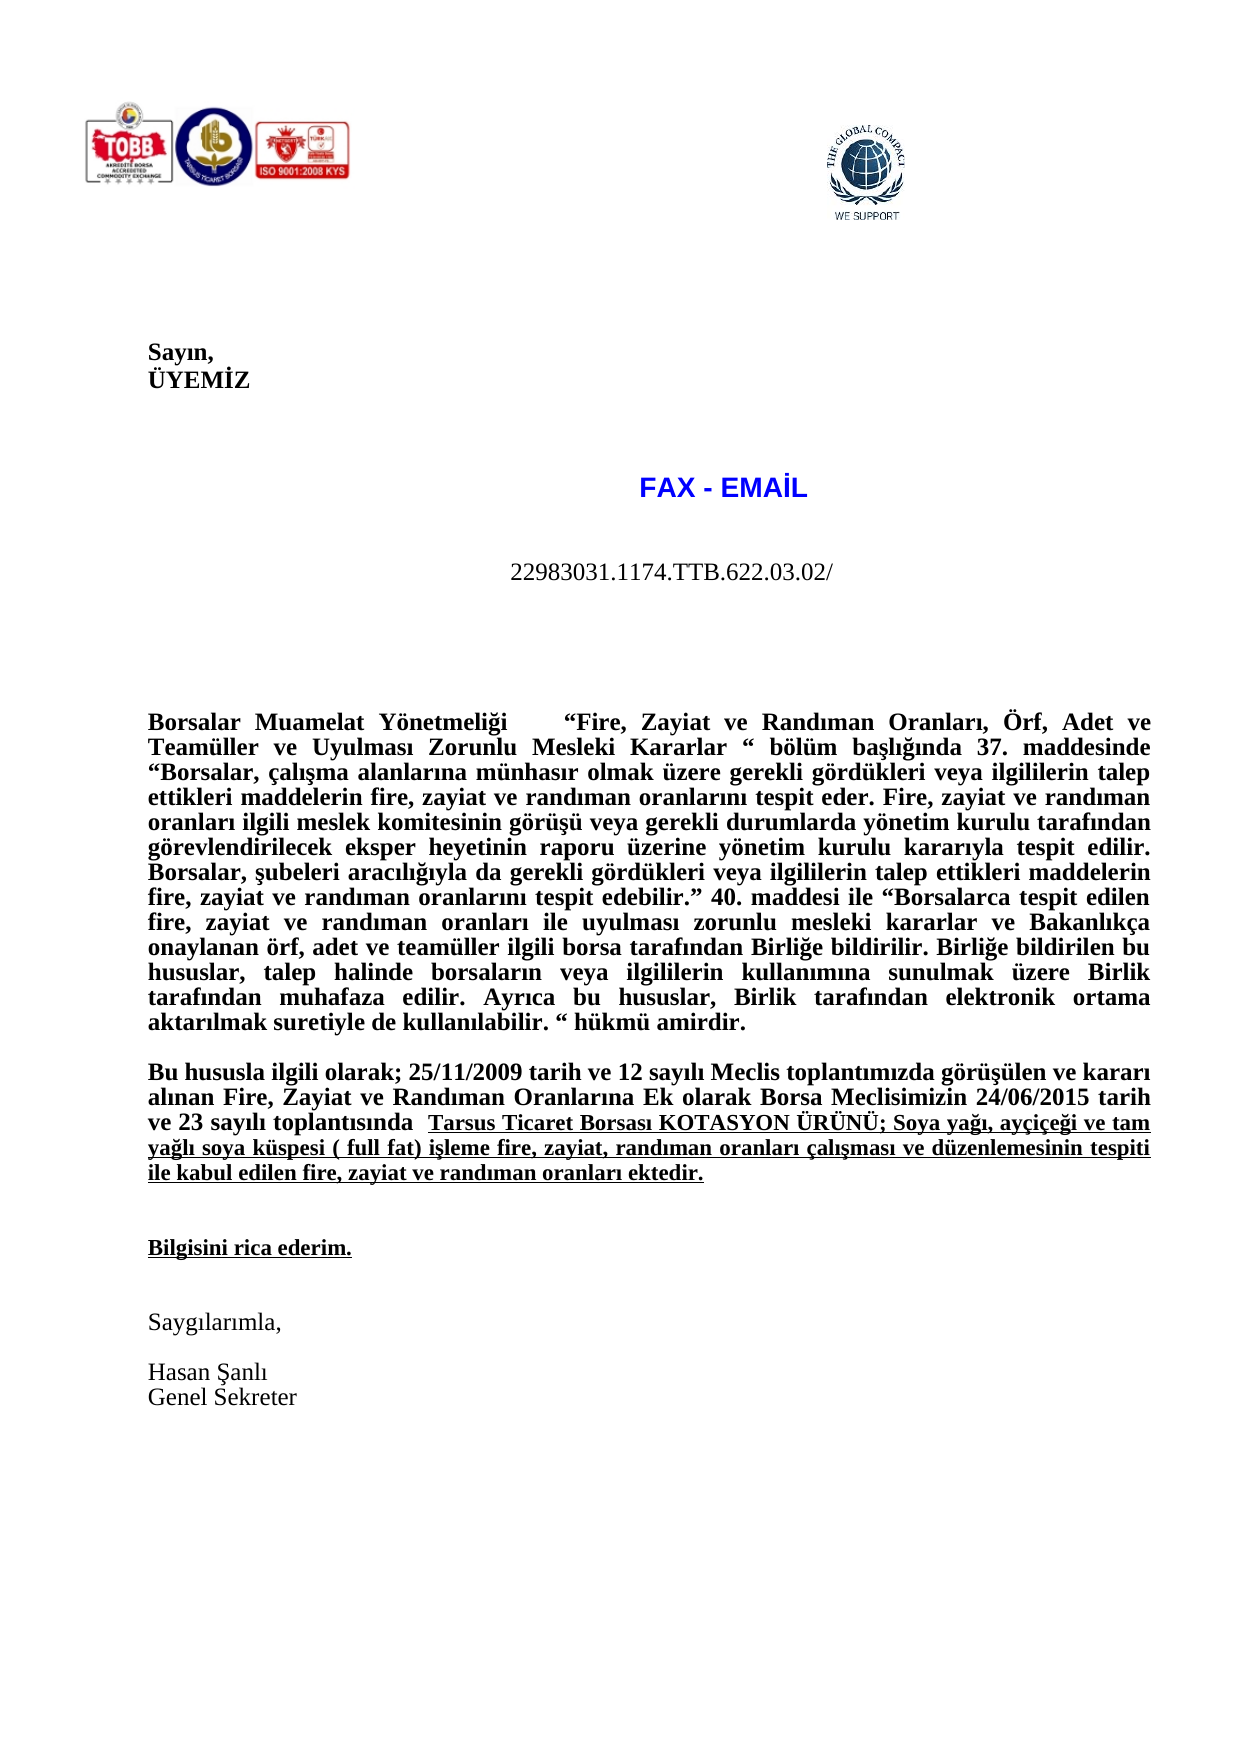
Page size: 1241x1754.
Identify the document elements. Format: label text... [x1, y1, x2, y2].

text Saygılarımla, [148, 1310, 1152, 1335]
text Hasan Şanlı [148, 1360, 1152, 1385]
text ÜYEMİZ [148, 366, 1152, 394]
text Borsalar Muamelat Yönetmeliği “Fire, Zayiat ve Randıman Oranları, Örf, Adet ve Teamüller ve Uyulması Zorunlu Mesleki Kararlar “ bölüm başlığında 37. maddesinde “Borsalar, çalışma alanlarına münhasır olmak üzere gerekli gördükleri veya ilgililerin talep ettikleri maddelerin fire, zayiat ve randıman oranlarını tespit eder. Fire, zayiat ve randıman oranları ilgili meslek komitesinin görüşü veya gerekli durumlarda yönetim kurulu tarafından görevlendirilecek eksper heyetinin raporu üzerine yönetim kurulu kararıyla tespit edilir. Borsalar, şubeleri aracılığıyla da gerekli gördükleri veya ilgililerin talep ettikleri maddelerin fire, zayiat ve randıman oranlarını tespit edebilir.” 40. maddesi ile “Borsalarca tespit edilen fire, zayiat ve randıman oranları ile uyulması zorunlu mesleki kararlar ve Bakanlıkça onaylanan örf, adet ve teamüller ilgili borsa tarafından Birliğe bildirilir. Birliğe bildirilen bu hususlar, talep halinde borsaların veya ilgililerin kullanımına sunulmak üzere Birlik tarafından muhafaza edilir. Ayrıca bu hususlar, Birlik tarafından elektronik ortama aktarılmak suretiyle de kullanılabilir. “ hükmü amirdir. [148, 710, 1152, 1035]
text Bilgisini rica ederim. [148, 1235, 1152, 1260]
text Genel Sekreter [148, 1385, 1152, 1410]
picture [78, 97, 355, 190]
picture [827, 125, 905, 220]
text FAX - EMAİL [148, 476, 1152, 503]
text Sayın, [148, 337, 1152, 366]
text Bu hususla ilgili olarak; 25/11/2009 tarih ve 12 sayılı Meclis toplantımızda görüşülen ve kararı alınan Fire, Zayiat ve Randıman Oranlarına Ek olarak Borsa Meclisimizin 24/06/2015 tarih ve 23 sayılı toplantısında Tarsus Ticaret Borsası KOTASYON ÜRÜNÜ; Soya yağı, ayçiçeği ve tam yağlı soya küspesi ( full fat) işleme fire, zayiat, randıman oranları çalışması ve düzenlemesinin tespiti ile kabul edilen fire, zayiat ve randıman oranları ektedir. [148, 1060, 1152, 1185]
text 22983031.1174.TTB.622.03.02/ [148, 557, 1152, 586]
